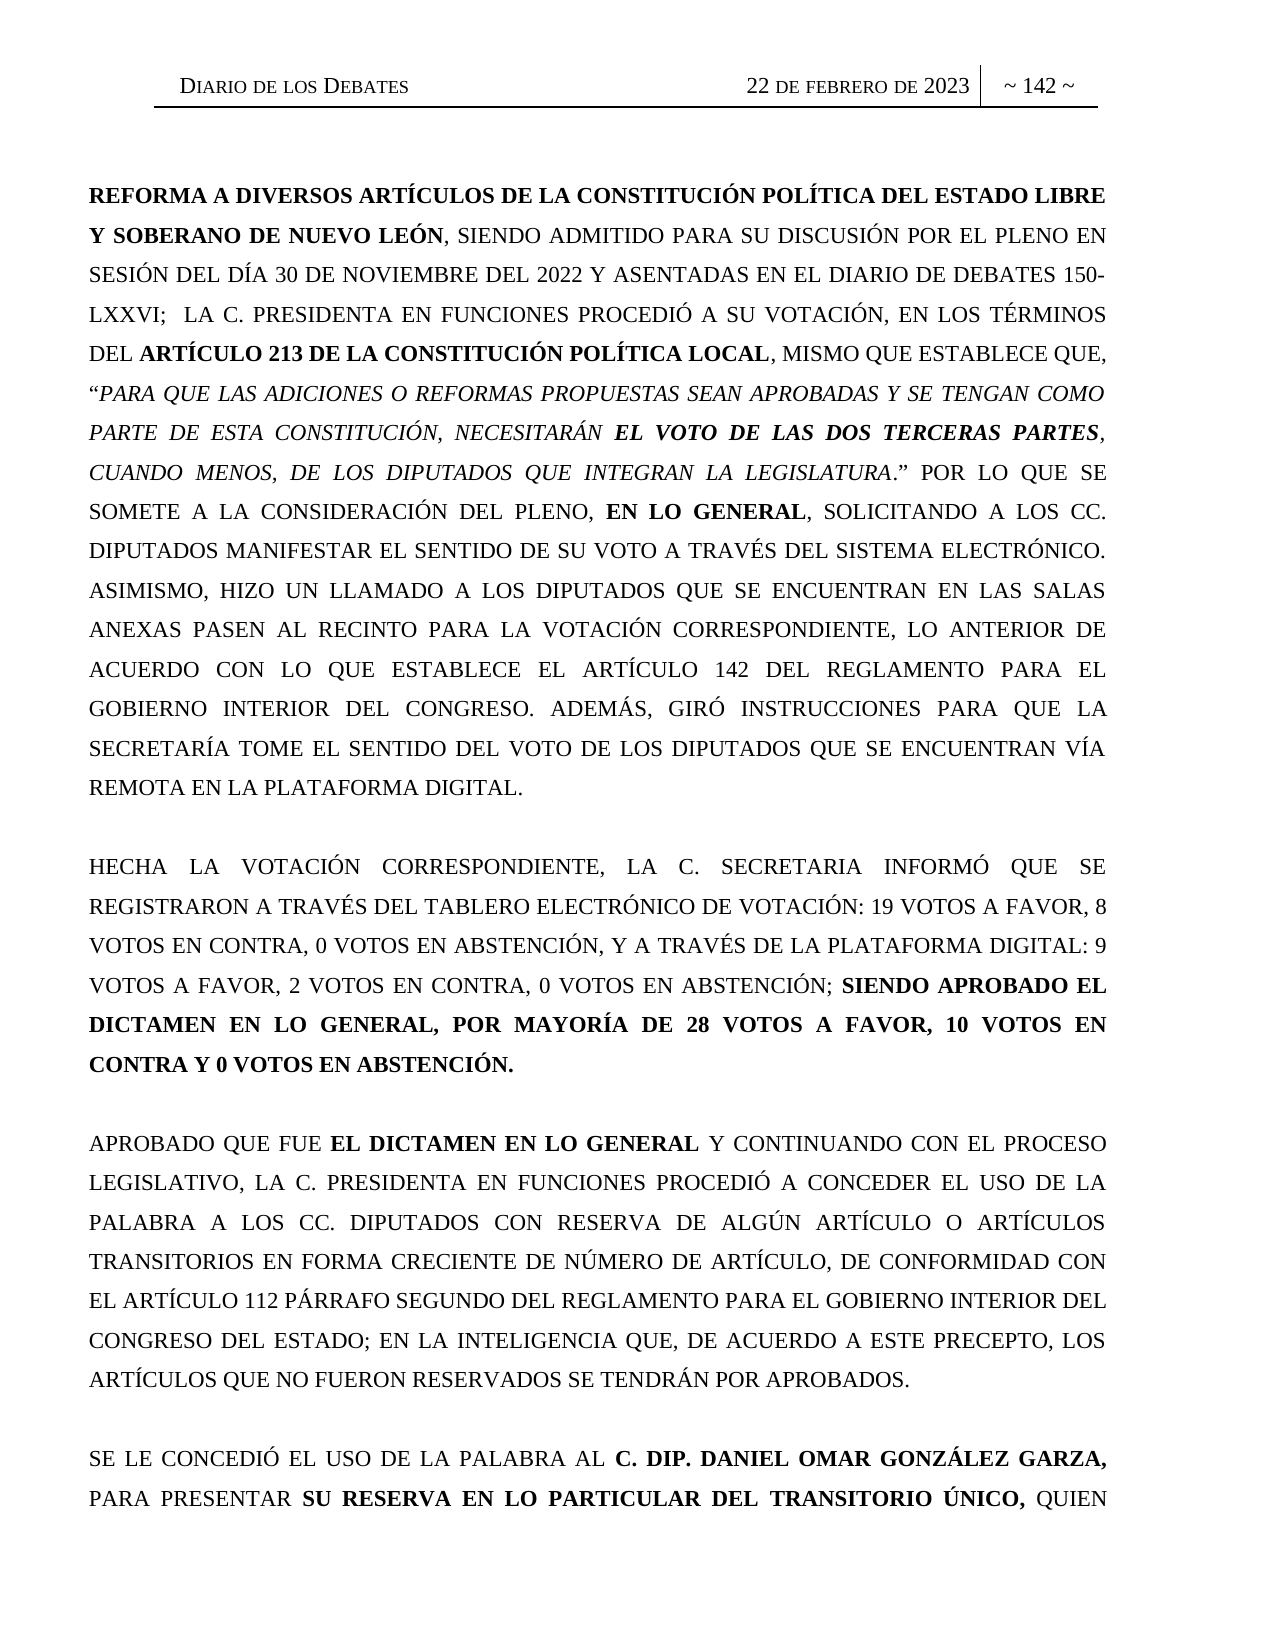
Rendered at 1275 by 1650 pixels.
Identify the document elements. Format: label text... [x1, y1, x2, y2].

text HECHA LA VOTACIÓN CORRESPONDIENTE, LA C. SECRETARIA INFORMÓ QUE SE REGISTRARON A TRAVÉS DEL TABLERO ELECTRÓNICO DE VOTACIÓN: 19 VOTOS A FAVOR, 8 VOTOS EN CONTRA, 0 VOTOS EN ABSTENCIÓN, Y A TRAVÉS DE LA PLATAFORMA DIGITAL: 9 VOTOS A FAVOR, 2 VOTOS EN CONTRA, 0 VOTOS EN ABSTENCIÓN; SIENDO APROBADO EL DICTAMEN EN LO GENERAL, POR MAYORÍA DE 28 VOTOS A FAVOR, 10 VOTOS EN CONTRA Y 0 VOTOS EN ABSTENCIÓN. [89, 853, 1107, 1077]
text APROBADO QUE FUE EL DICTAMEN EN LO GENERAL Y CONTINUANDO CON EL PROCESO LEGISLATIVO, LA C. PRESIDENTA EN FUNCIONES PROCEDIÓ A CONCEDER EL USO DE LA PALABRA A LOS CC. DIPUTADOS CON RESERVA DE ALGÚN ARTÍCULO O ARTÍCULOS TRANSITORIOS EN FORMA CRECIENTE DE NÚMERO DE ARTÍCULO, DE CONFORMIDAD CON EL ARTÍCULO 112 PÁRRAFO SEGUNDO DEL REGLAMENTO PARA EL GOBIERNO INTERIOR DEL CONGRESO DEL ESTADO; EN LA INTELIGENCIA QUE, DE ACUERDO A ESTE PRECEPTO, LOS ARTÍCULOS QUE NO FUERON RESERVADOS SE TENDRÁN POR APROBADOS. [89, 1130, 1107, 1393]
